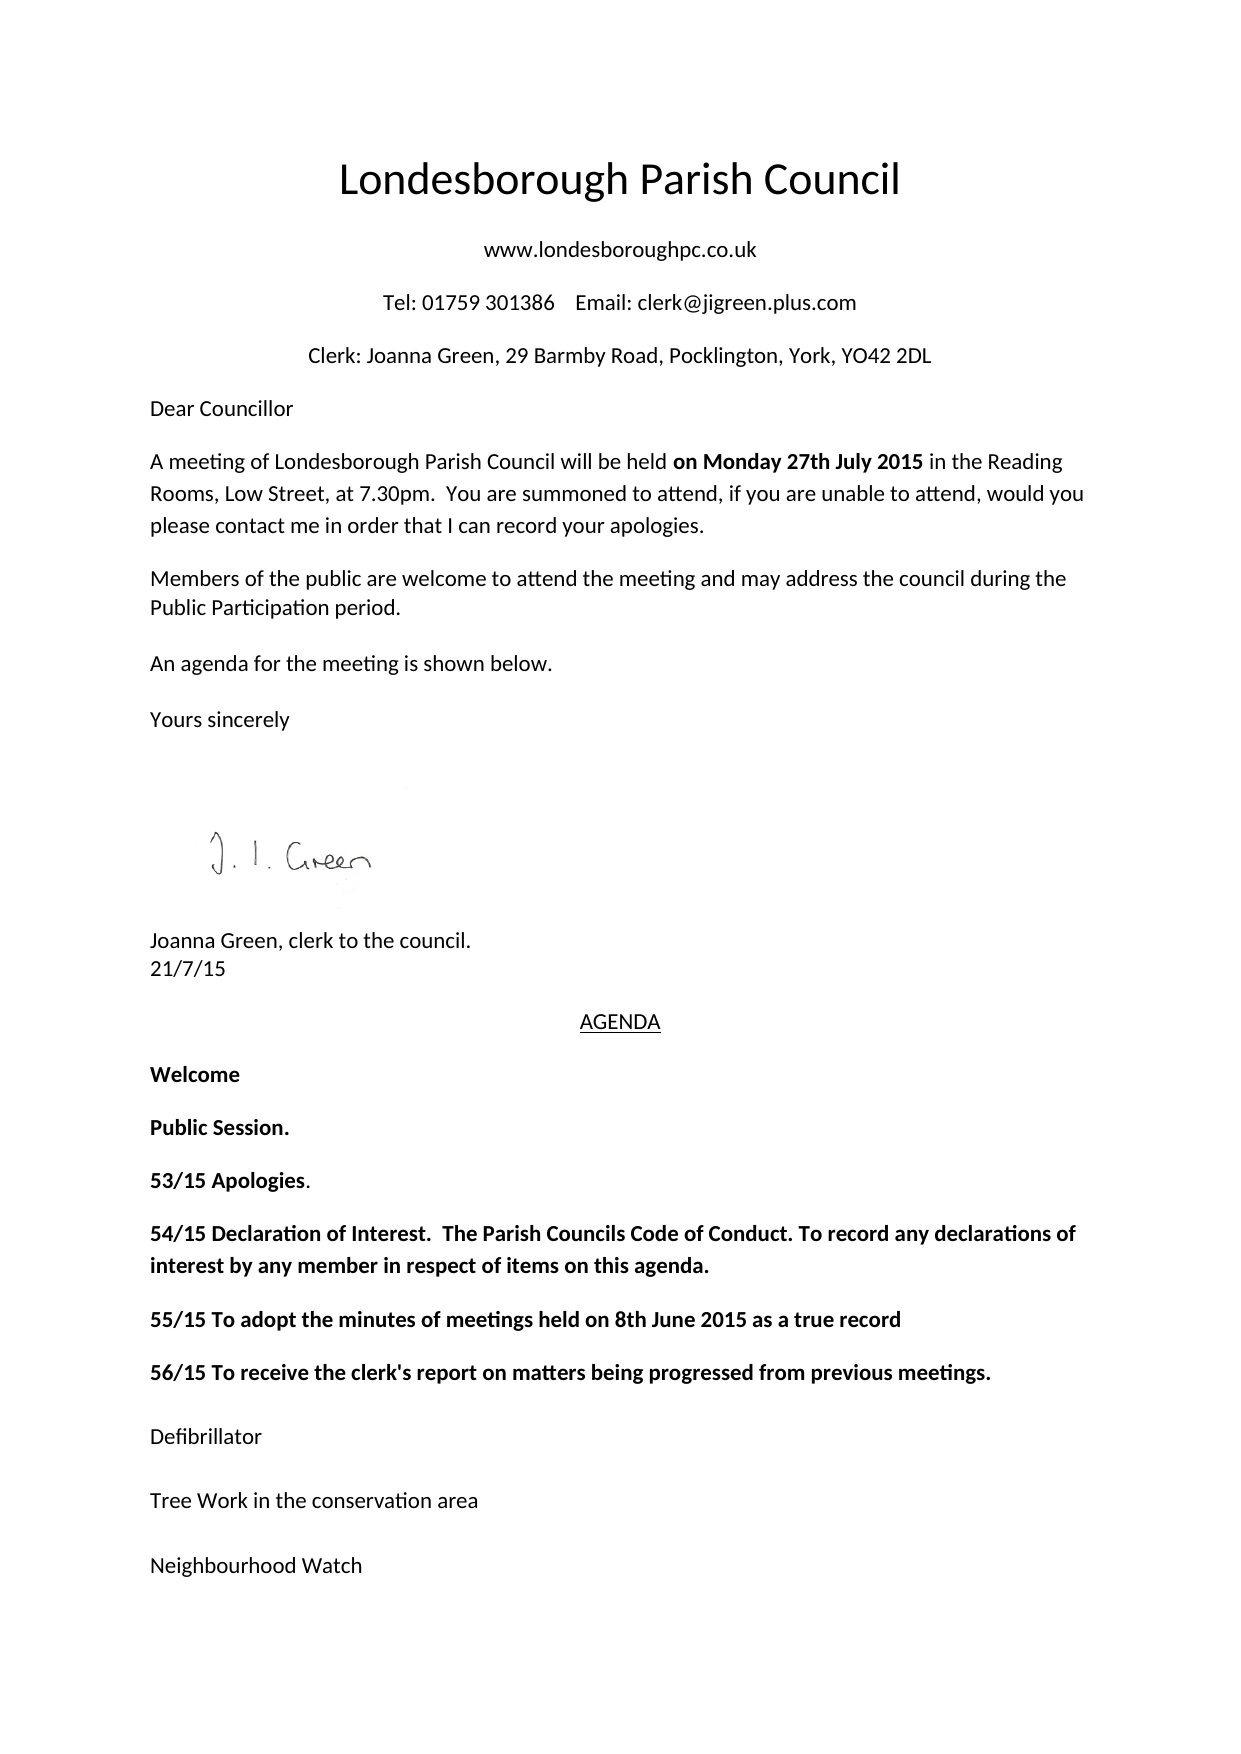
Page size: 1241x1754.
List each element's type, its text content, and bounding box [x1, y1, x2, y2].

text 21/7/15 [150, 954, 1090, 982]
text www.londesboroughpc.co.uk [150, 235, 1090, 263]
text Joanna Green, clerk to the council. [150, 926, 1090, 954]
list Tree Work in the conservation area [150, 1486, 1090, 1514]
text 55/15 To adopt the minutes of meetings held on 8th June 2015 as a true record [150, 1305, 1090, 1333]
list Defibrillator [150, 1422, 1090, 1450]
text Welcome [150, 1060, 1090, 1088]
text Public Session. [150, 1113, 1090, 1141]
text Members of the public are welcome to attend the meeting and may address the council during the Public Participation period. [150, 564, 1090, 621]
text Tel: 01759 301386 Email: clerk@jigreen.plus.com [150, 288, 1090, 316]
text Clerk: Joanna Green, 29 Barmby Road, Pocklington, York, YO42 2DL [150, 341, 1090, 369]
text A meeting of Londesborough Parish Council will be held on Monday 27th July 2015 in the Reading Rooms, Low Street, at 7.30pm. You are summoned to attend, if you are unable to attend, would you please contact me in order that I can record your apologies. [150, 447, 1090, 539]
text Yours sincerely [150, 705, 1090, 733]
picture [150, 785, 430, 927]
list 56/15 To receive the clerk's report on matters being progressed from previous meetings. [150, 1358, 1090, 1386]
list Neighbourhood Watch [150, 1551, 1090, 1579]
text An agenda for the meeting is shown below. [150, 649, 1090, 677]
text Dear Councillor [150, 394, 1090, 422]
text Londesborough Parish Council [150, 150, 1090, 206]
text AGENDA [150, 1007, 1090, 1035]
text 53/15 Apologies. [150, 1166, 1090, 1194]
text 54/15 Declaration of Interest. The Parish Councils Code of Conduct. To record any declarations of interest by any member in respect of items on this agenda. [150, 1219, 1090, 1280]
